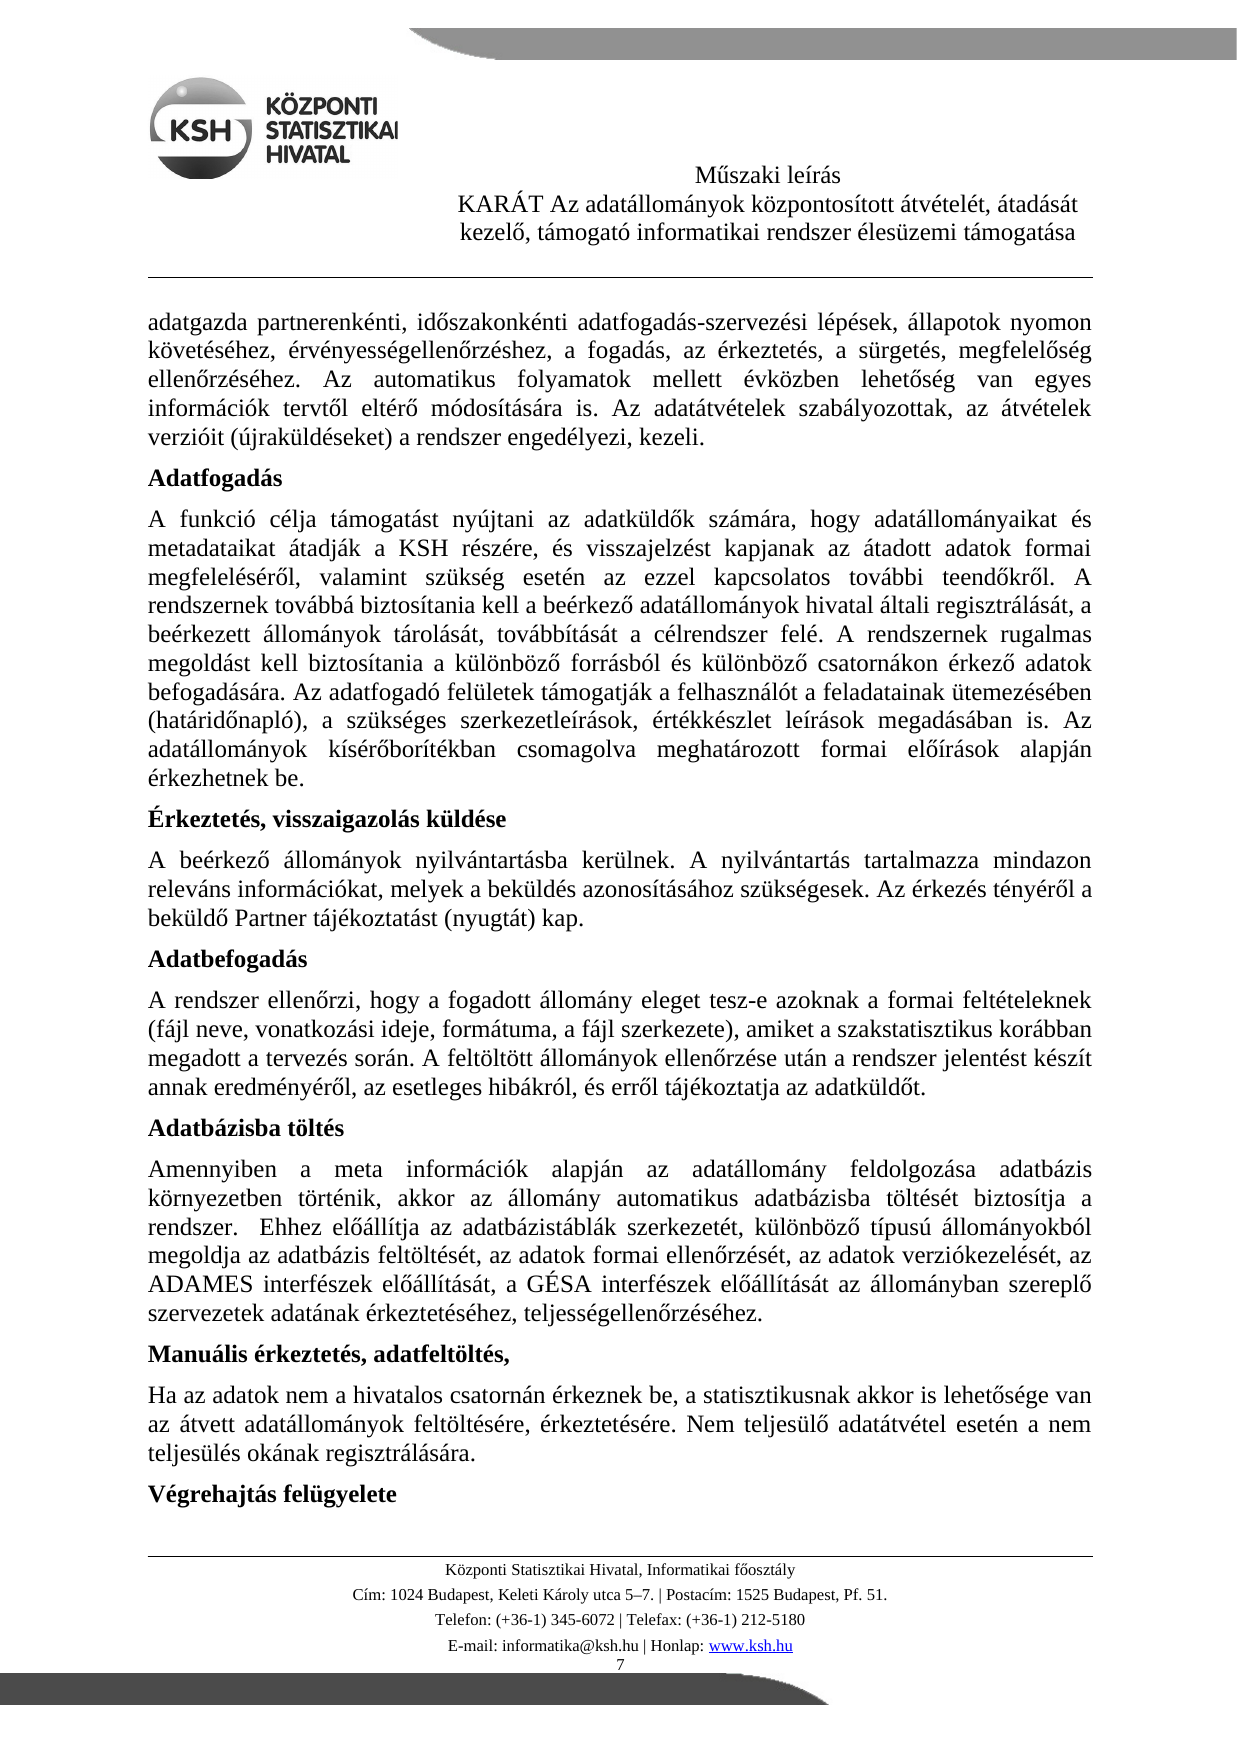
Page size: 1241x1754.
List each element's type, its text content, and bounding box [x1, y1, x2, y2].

picture [147, 75, 398, 179]
picture [0, 1673, 1241, 1705]
text A funkció célja támogatást nyújtani az adatküldők számára, hogy adatállományaikat és metadataikat átadják a KSH részére, és visszajelzést kapjanak az átadott adatok formai megfeleléséről, valamint szükség esetén az ezzel kapcsolatos további teendőkről. A rendszernek továbbá biztosítania kell a beérkező adatállományok hivatal általi regisztrálását, a beérkezett állományok tárolását, továbbítását a célrendszer felé. A rendszernek rugalmas megoldást kell biztosítania a különböző forrásból és különböző csatornákon érkező adatok befogadására. Az adatfogadó felületek támogatják a felhasználót a feladatainak ütemezésében (határidőnapló), a szükséges szerkezetleírások, értékkészlet leírások megadásában is. Az adatállományok kísérőborítékban csomagolva meghatározott formai előírások alapján érkezhetnek be. [148, 504, 1093, 792]
text Végrehajtás felügyelete [148, 1479, 1093, 1508]
text Adatfogadás [148, 463, 1093, 492]
picture [0, 28, 1237, 60]
text Manuális érkeztetés, adatfeltöltés, [148, 1339, 1093, 1368]
text A rendszer ellenőrzi, hogy a fogadott állomány eleget tesz-e azoknak a formai feltételeknek (fájl neve, vonatkozási ideje, formátuma, a fájl szerkezete), amiket a szakstatisztikus korábban megadott a tervezés során. A feltöltött állományok ellenőrzése után a rendszer jelentést készít annak eredményéről, az esetleges hibákról, és erről tájékoztatja az adatküldőt. [148, 986, 1093, 1101]
text Adatbefogadás [148, 944, 1093, 973]
text Érkeztetés, visszaigazolás küldése [148, 804, 1093, 833]
text Ha az adatok nem a hivatalos csatornán érkeznek be, a statisztikusnak akkor is lehetősége van az átvett adatállományok feltöltésére, érkeztetésére. Nem teljesülő adatátvétel esetén a nem teljesülés okának regisztrálására. [148, 1381, 1093, 1467]
text Adatbázisba töltés [148, 1113, 1093, 1142]
text Amennyiben a meta információk alapján az adatállomány feldolgozása adatbázis környezetben történik, akkor az állomány automatikus adatbázisba töltését biztosítja a rendszer. Ehhez előállítja az adatbázistáblák szerkezetét, különböző típusú állományokból megoldja az adatbázis feltöltését, az adatok formai ellenőrzését, az adatok verziókezelését, az ADAMES interfészek előállítását, a GÉSA interfészek előállítását az állományban szereplő szervezetek adatának érkeztetéséhez, teljességellenőrzéséhez. [148, 1154, 1093, 1327]
text A beérkező állományok nyilvántartásba kerülnek. A nyilvántartás tartalmazza mindazon releváns információkat, melyek a beküldés azonosításához szükségesek. Az érkezés tényéről a beküldő Partner tájékoztatást (nyugtát) kap. [148, 846, 1093, 932]
